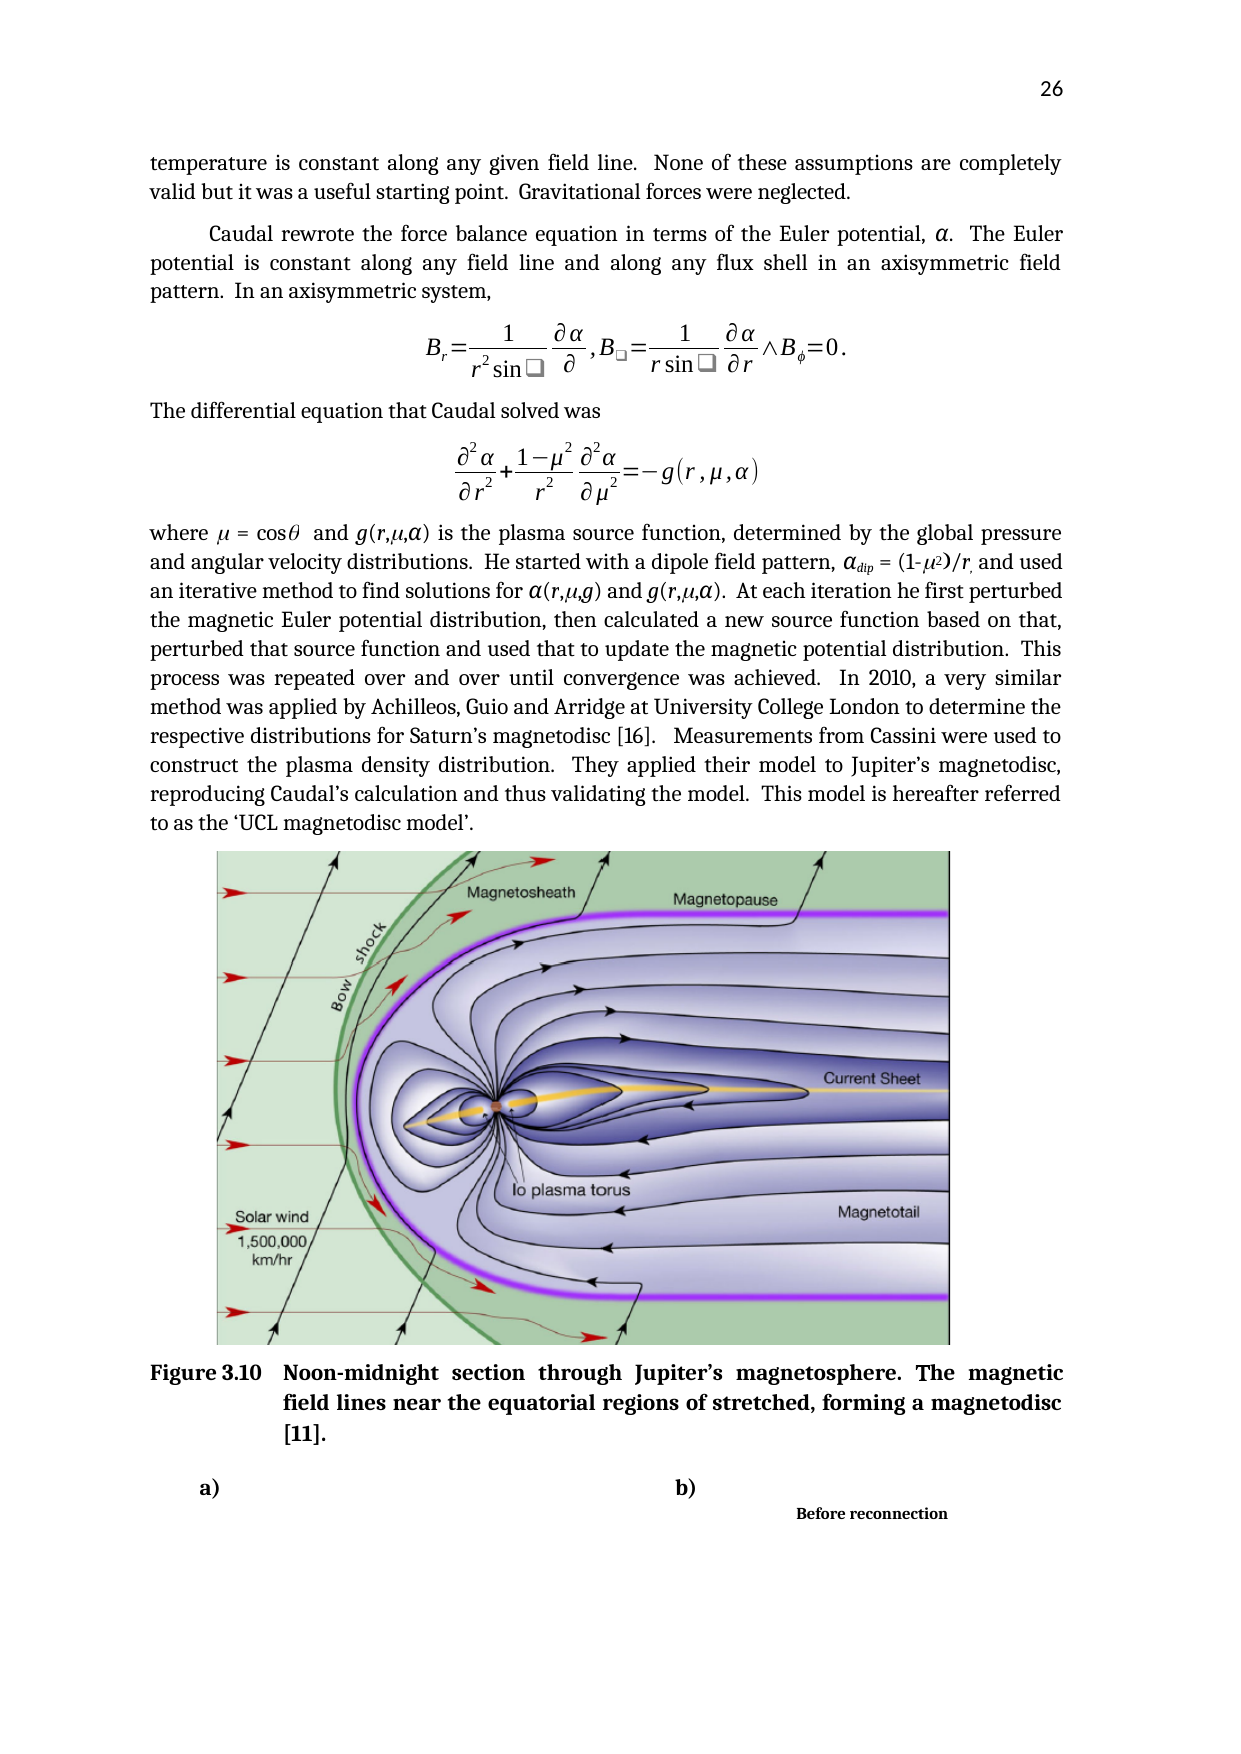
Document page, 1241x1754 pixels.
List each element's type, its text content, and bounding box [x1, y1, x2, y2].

text Caudal rewrote the force balance equation in terms of the Euler potential, α. The Euler potential is constant along any field line and along any flux shell in an axisymmetric field pattern. In an axisymmetric system, [150, 220, 1063, 249]
text The differential equation that Caudal solved was [150, 397, 1063, 424]
text Figure 3.10 Noon-midnight section through Jupiter’s magnetosphere. he magnetic field lines near the equatorial regions of stretched, forming a magnetodisc [11]. [150, 1360, 1063, 1447]
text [150, 176, 1063, 205]
text Caudal rewrote the force balance equation in terms of the Euler potential, α. The Euler potential is constant along any field line and along any flux shell in an axisymmetric field pattern. In an axisymmetric system, [150, 276, 1063, 305]
